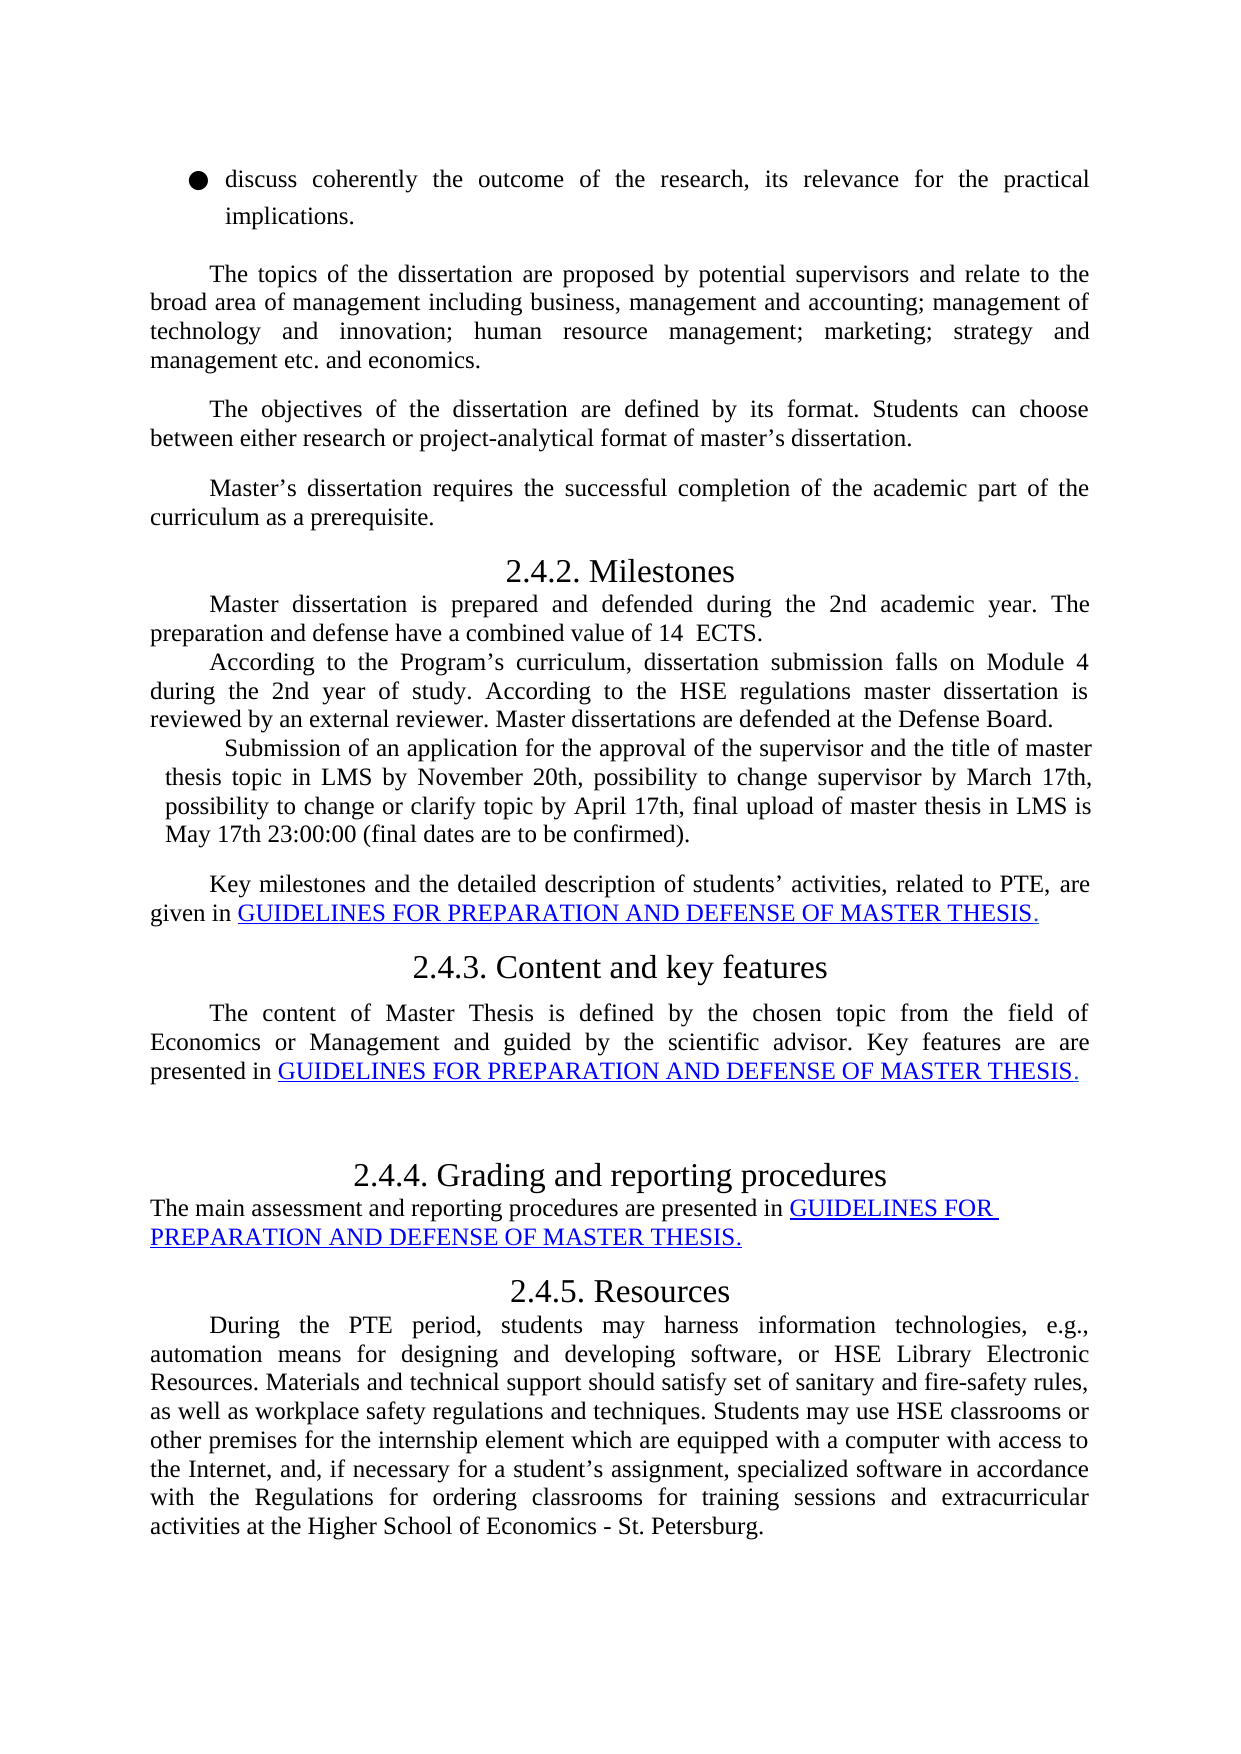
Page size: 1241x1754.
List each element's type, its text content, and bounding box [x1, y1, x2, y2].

text The main assessment and reporting procedures are presented in GUIDELINES FOR PREPARATION AND DEFENSE OF MASTER THESIS. [150, 1193, 1093, 1251]
subtitle 2.4.3. Content and key features [150, 947, 1090, 986]
text Submission of an application for the approval of the supervisor and the title of master thesis topic in LMS by November 20th, possibility to change supervisor by March 17th, possibility to change or clarify topic by April 17th, final upload of master thesis in LMS is May 17th 23:00:00 (final dates are to be confirmed). [165, 733, 1093, 848]
text The objectives of the dissertation are defined by its format. Students can choose between either research or project-analytical format of master’s dissertation. [150, 394, 1090, 452]
text According to the Program’s curriculum, dissertation submission falls on Module 4 during the 2nd year of study. According to the HSE regulations master dissertation is reviewed by an external reviewer. Master dissertations are defended at the Defense Board. [150, 647, 1090, 733]
text Key milestones and the detailed description of students’ activities, related to PTE, are given in GUIDELINES FOR PREPARATION AND DEFENSE OF MASTER THESIS. [150, 869, 1090, 927]
text Master’s dissertation requires the successful completion of the academic part of the curriculum as a prerequisite. [150, 473, 1090, 530]
text During the PTE period, students may harness information technologies, e.g., automation means for designing and developing software, or HSE Library Electronic Resources. Materials and technical support should satisfy set of sanitary and fire-safety rules, as well as workplace safety regulations and techniques. Students may use HSE classrooms or other premises for the internship element which are equipped with a computer with access to the Internet, and, if necessary for a student’s assignment, specialized software in accordance with the Regulations for ordering classrooms for training sessions and extracurricular activities at the Higher School of Economics - St. Petersburg. [150, 1310, 1090, 1540]
subtitle 2.4.5. Resources [150, 1272, 1090, 1310]
list discuss coherently the outcome of the research, its relevance for the practical implications. [187, 150, 1090, 230]
text The topics of the dissertation are proposed by potential supervisors and relate to the broad area of management including business, management and accounting; management of technology and innovation; human resource management; marketing; strategy and management etc. and economics. [150, 259, 1090, 374]
text The content of Master Thesis is defined by the chosen topic from the field of Economics or Management and guided by the scientific advisor. Key features are are presented in GUIDELINES FOR PREPARATION AND DEFENSE OF MASTER THESIS. [150, 998, 1090, 1084]
subtitle 2.4.2. Milestones [150, 551, 1090, 589]
subtitle 2.4.4. Grading and reporting procedures [150, 1155, 1090, 1193]
text Master dissertation is prepared and defended during the 2nd academic year. The preparation and defense have a combined value of 14 ECTS. [150, 589, 1090, 647]
